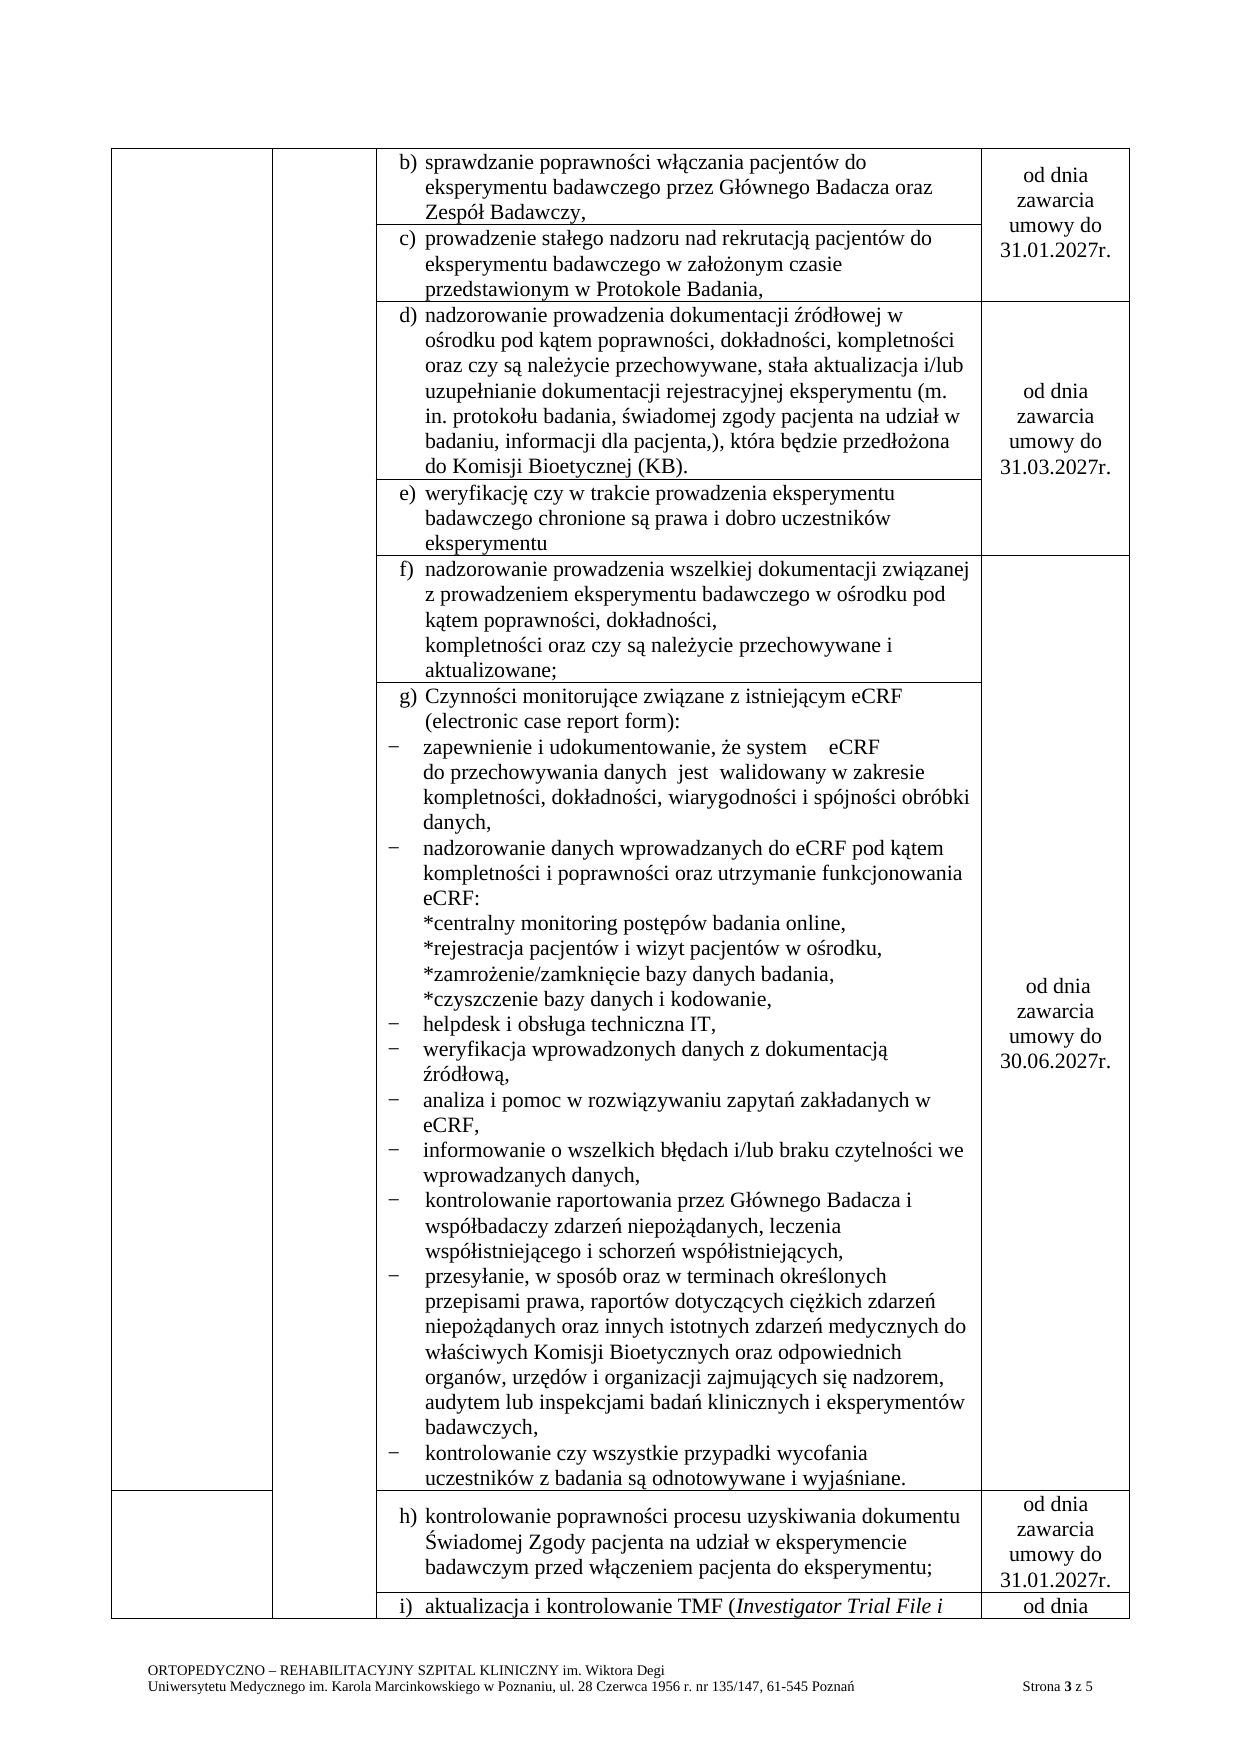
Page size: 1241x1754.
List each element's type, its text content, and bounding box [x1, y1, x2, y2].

table_cell od dnia zawarcia umowy do 31.01.2027r. [982, 1491, 1129, 1592]
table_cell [377, 1593, 981, 1618]
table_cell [982, 1593, 1129, 1618]
table_cell prowadzenie stałego nadzoru nad rekrutacją pacjentów do eksperymentu badawczego w założonym czasie przedstawionym w Protokole Badania, [377, 225, 981, 301]
table_cell Czynności monitorujące związane z istniejącym eCRF (electronic case report form): zapewnienie i udokumentowanie, że system eCRF do przechowywania danych jest walidowany w zakresie kompletności, dokładności, wiarygodności i spójności obróbki danych, nadzorowanie danych wprowadzanych do eCRF pod kątem kompletności i poprawności oraz utrzymanie funkcjonowania eCRF: *centralny monitoring postępów badania online, *rejestracja pacjentów i wizyt pacjentów w ośrodku, *zamrożenie/zamknięcie bazy danych badania, *czyszczenie bazy danych i kodowanie, helpdesk i obsługa techniczna IT, weryfikacja wprowadzonych danych z dokumentacją źródłową, analiza i pomoc w rozwiązywaniu zapytań zakładanych w eCRF, informowanie o wszelkich błędach i/lub braku czytelności we wprowadzanych danych, kontrolowanie raportowania przez Głównego Badacza i współbadaczy zdarzeń niepożądanych, leczenia współistniejącego i schorzeń współistniejących, przesyłanie, w sposób oraz w terminach określonych przepisami prawa, raportów dotyczących ciężkich zdarzeń niepożądanych oraz innych istotnych zdarzeń medycznych do właściwych Komisji Bioetycznych oraz odpowiednich organów, urzędów i organizacji zajmujących się nadzorem, audytem lub inspekcjami badań klinicznych i eksperymentów badawczych, kontrolowanie czy wszystkie przypadki wycofania uczestników z badania są odnotowywane i wyjaśniane. [377, 683, 981, 1490]
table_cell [982, 149, 1129, 301]
table_cell sprawdzanie poprawności włączania pacjentów do eksperymentu badawczego przez Głównego Badacza oraz Zespół Badawczy, [377, 149, 981, 224]
table_cell nadzorowanie prowadzenia wszelkiej dokumentacji związanej z prowadzeniem eksperymentu badawczego w ośrodku pod kątem poprawności, dokładności, kompletności oraz czy są należycie przechowywane i aktualizowane; [377, 556, 981, 682]
table_cell od dnia zawarcia umowy do 30.06.2027r. [982, 556, 1129, 1490]
table_cell [112, 1491, 272, 1618]
table_cell weryfikację czy w trakcie prowadzenia eksperymentu badawczego chronione są prawa i dobro uczestników eksperymentu [377, 480, 981, 555]
table_cell nadzorowanie prowadzenia dokumentacji źródłowej w ośrodku pod kątem poprawności, dokładności, kompletności oraz czy są należycie przechowywane, stała aktualizacja i/lub uzupełnianie dokumentacji rejestracyjnej eksperymentu (m. in. protokołu badania, świadomej zgody pacjenta na udział w badaniu, informacji dla pacjenta,), która będzie przedłożona do Komisji Bioetycznej (KB). [377, 302, 981, 478]
table_cell kontrolowanie poprawności procesu uzyskiwania dokumentu Świadomej Zgody pacjenta na udział w eksperymencie badawczym przed włączeniem pacjenta do eksperymentu; [377, 1491, 981, 1592]
table_cell od dnia zawarcia umowy do 31.03.2027r. [982, 302, 1129, 555]
